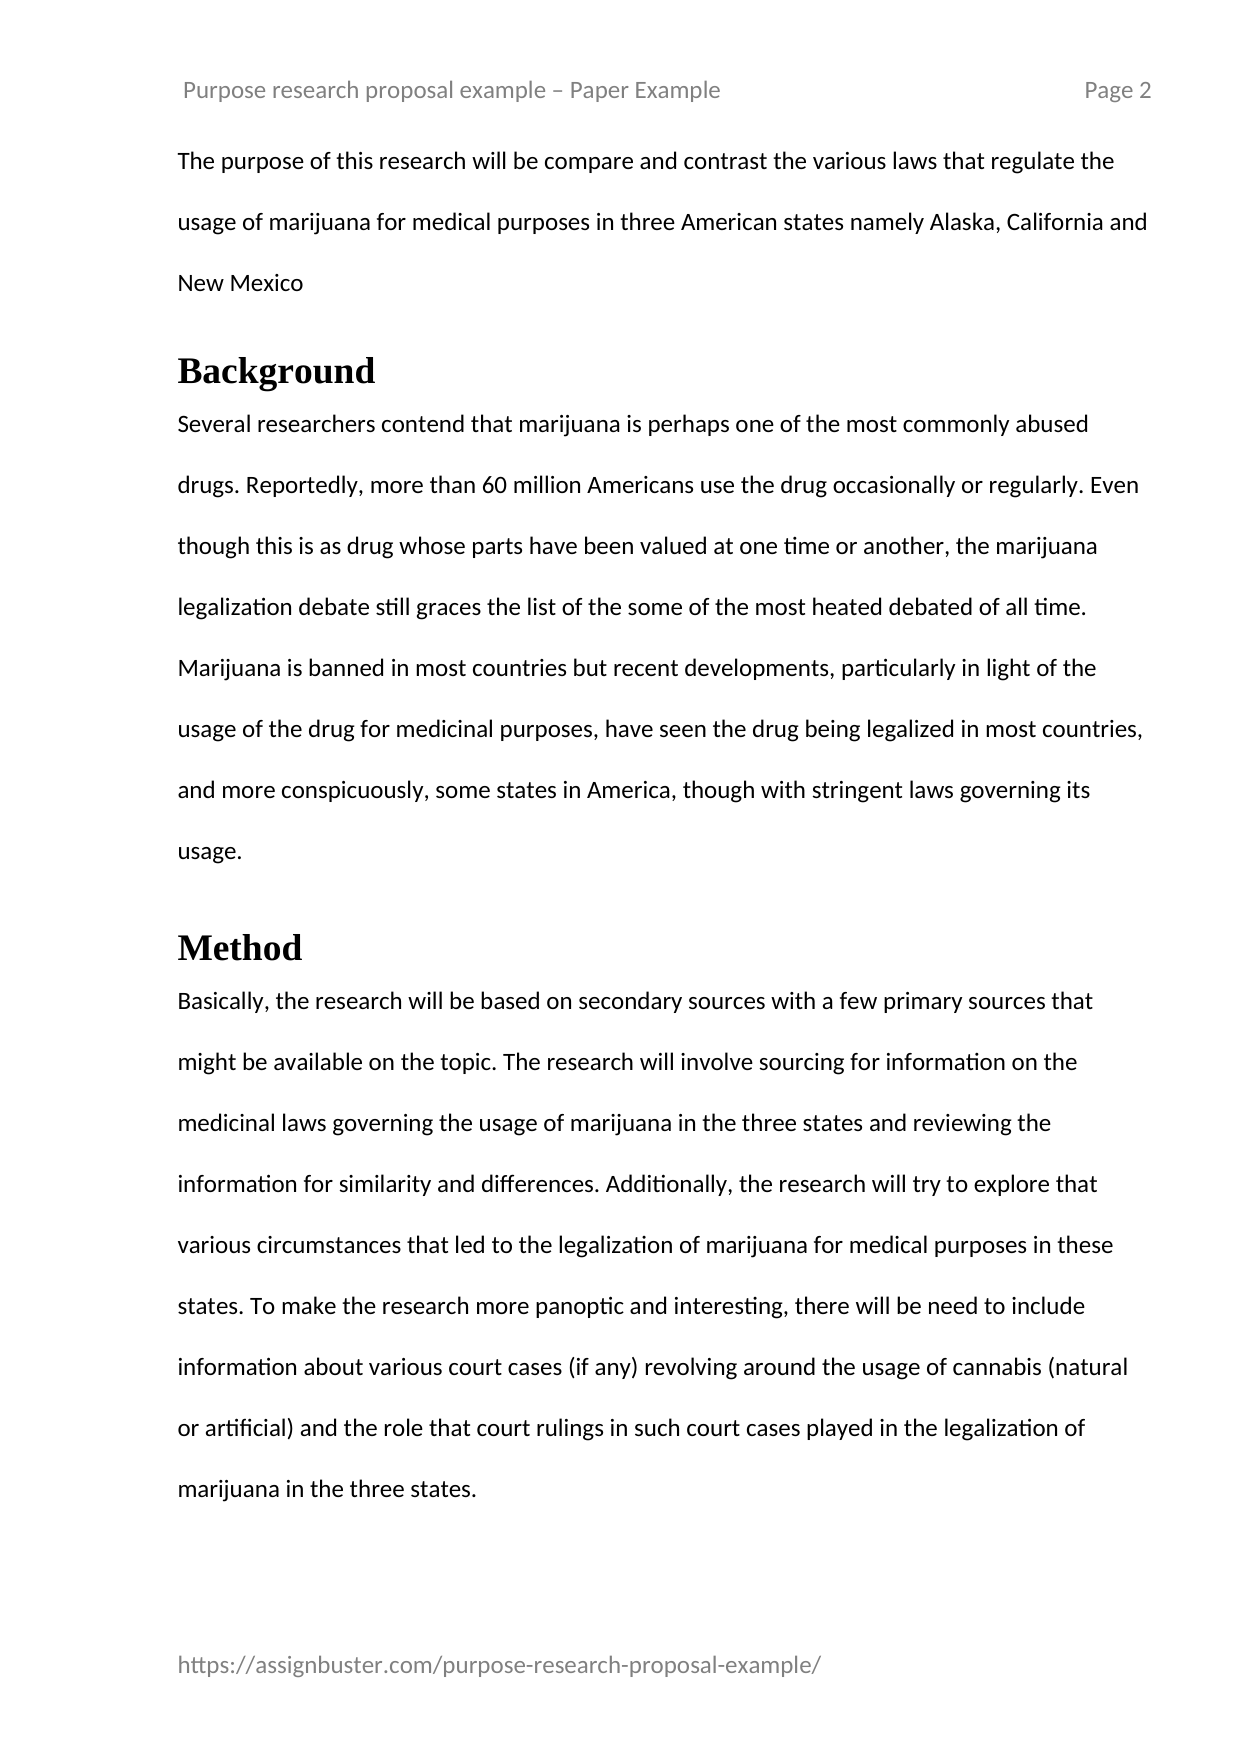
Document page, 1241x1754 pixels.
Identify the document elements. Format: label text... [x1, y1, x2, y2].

text Several researchers contend that marijuana is perhaps one of the most commonly abused drugs. Reportedly, more than 60 million Americans use the drug occasionally or regularly. Even though this is as drug whose parts have been valued at one time or another, the marijuana legalization debate still graces the list of the some of the most heated debated of all time. Marijuana is banned in most countries but recent developments, particularly in light of the usage of the drug for medicinal purposes, have seen the drug being legalized in most countries, and more conspicuously, some states in America, though with stringent laws governing its usage. [177, 408, 1152, 866]
text Basically, the research will be based on secondary sources with a few primary sources that might be available on the topic. The research will involve sourcing for information on the medicinal laws governing the usage of marijuana in the three states and reviewing the information for similarity and differences. Additionally, the research will try to explore that various circumstances that led to the legalization of marijuana for medical purposes in these states. To make the research more panoptic and interesting, there will be need to include information about various court cases (if any) revolving around the usage of cannabis (natural or artificial) and the role that court rulings in such court cases played in the legalization of marijuana in the three states. [177, 985, 1152, 1504]
subtitle Background [177, 349, 1152, 392]
text The purpose of this research will be compare and contrast the various laws that regulate the usage of marijuana for medical purposes in three American states namely Alaska, California and New Mexico [177, 145, 1152, 298]
subtitle Method [177, 926, 1152, 969]
